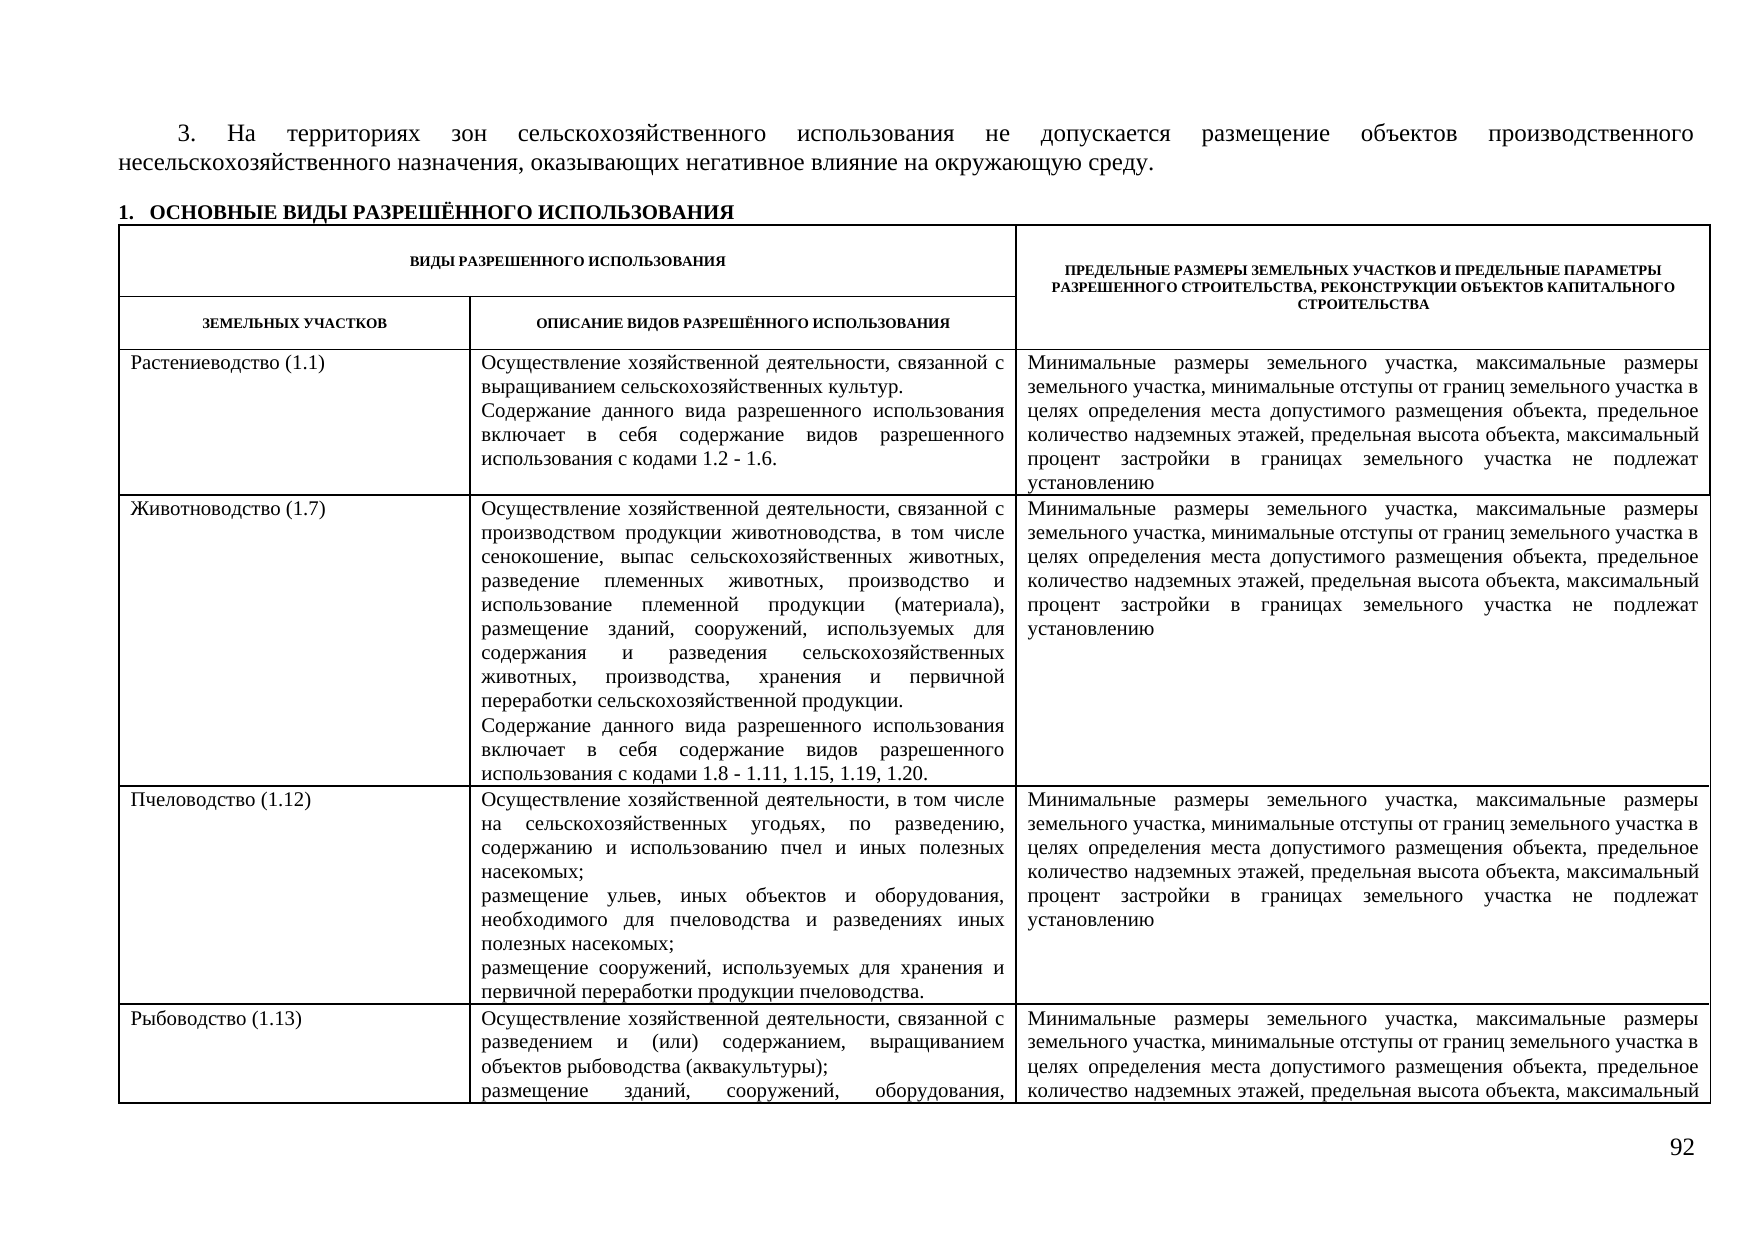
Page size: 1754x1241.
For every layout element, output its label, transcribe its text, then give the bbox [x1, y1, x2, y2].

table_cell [471, 1005, 1015, 1102]
table_cell Животноводство (1.7) [120, 496, 469, 785]
table_header ВИДЫ РАЗРЕШЕННОГО ИСПОЛЬЗОВАНИЯ [120, 226, 1015, 296]
table_cell Осуществление хозяйственной деятельности, в том числе на сельскохозяйственных угодьях, по разведению, содержанию и использованию пчел и иных полезных насекомых; размещение ульев, иных объектов и оборудования, необходимого для пчеловодства и разведениях иных полезных насекомых; размещение сооружений, используемых для хранения и первичной переработки продукции пчеловодства. [471, 787, 1015, 1003]
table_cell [1017, 1003, 1710, 1102]
table_cell Растениеводство (1.1) [120, 350, 469, 494]
table_cell Осуществление хозяйственной деятельности, связанной с производством продукции животноводства, в том числе сенокошение, выпас сельскохозяйственных животных, разведение племенных животных, производство и использование племенной продукции (материала), размещение зданий, сооружений, используемых для содержания и разведения сельскохозяйственных животных, производства, хранения и первичной переработки сельскохозяйственной продукции. Содержание данного вида разрешенного использования включает в себя содержание видов разрешенного использования с кодами 1.8 - 1.11, 1.15, 1.19, 1.20. [471, 496, 1015, 785]
table_cell ОПИСАНИЕ ВИДОВ РАЗРЕШЁННОГО ИСПОЛЬЗОВАНИЯ [471, 297, 1015, 348]
text 3. На территориях зон сельскохозяйственного использования не допускается размещение объектов производственного несельскохозяйственного назначения, оказывающих негативное влияние на окружающую среду. [118, 118, 1695, 176]
table_cell Рыбоводство (1.13) [120, 1005, 469, 1102]
text 1. ОСНОВНЫЕ ВИДЫ РАЗРЕШЁННОГО ИСПОЛЬЗОВАНИЯ [118, 200, 1695, 224]
table_header ПРЕДЕЛЬНЫЕ РАЗМЕРЫ ЗЕМЕЛЬНЫХ УЧАСТКОВ И ПРЕДЕЛЬНЫЕ ПАРАМЕТРЫ РАЗРЕШЕННОГО СТРОИТЕЛЬСТВА, РЕКОНСТРУКЦИИ ОБЪЕКТОВ КАПИТАЛЬНОГО СТРОИТЕЛЬСТВА [1017, 226, 1709, 348]
table_cell Осуществление хозяйственной деятельности, связанной с выращиванием сельскохозяйственных культур. Содержание данного вида разрешенного использования включает в себя содержание видов разрешенного использования с кодами 1.2 - 1.6. [471, 350, 1015, 494]
table_cell Пчеловодство (1.12) [120, 787, 469, 1003]
table_cell ЗЕМЕЛЬНЫХ УЧАСТКОВ [120, 297, 469, 348]
